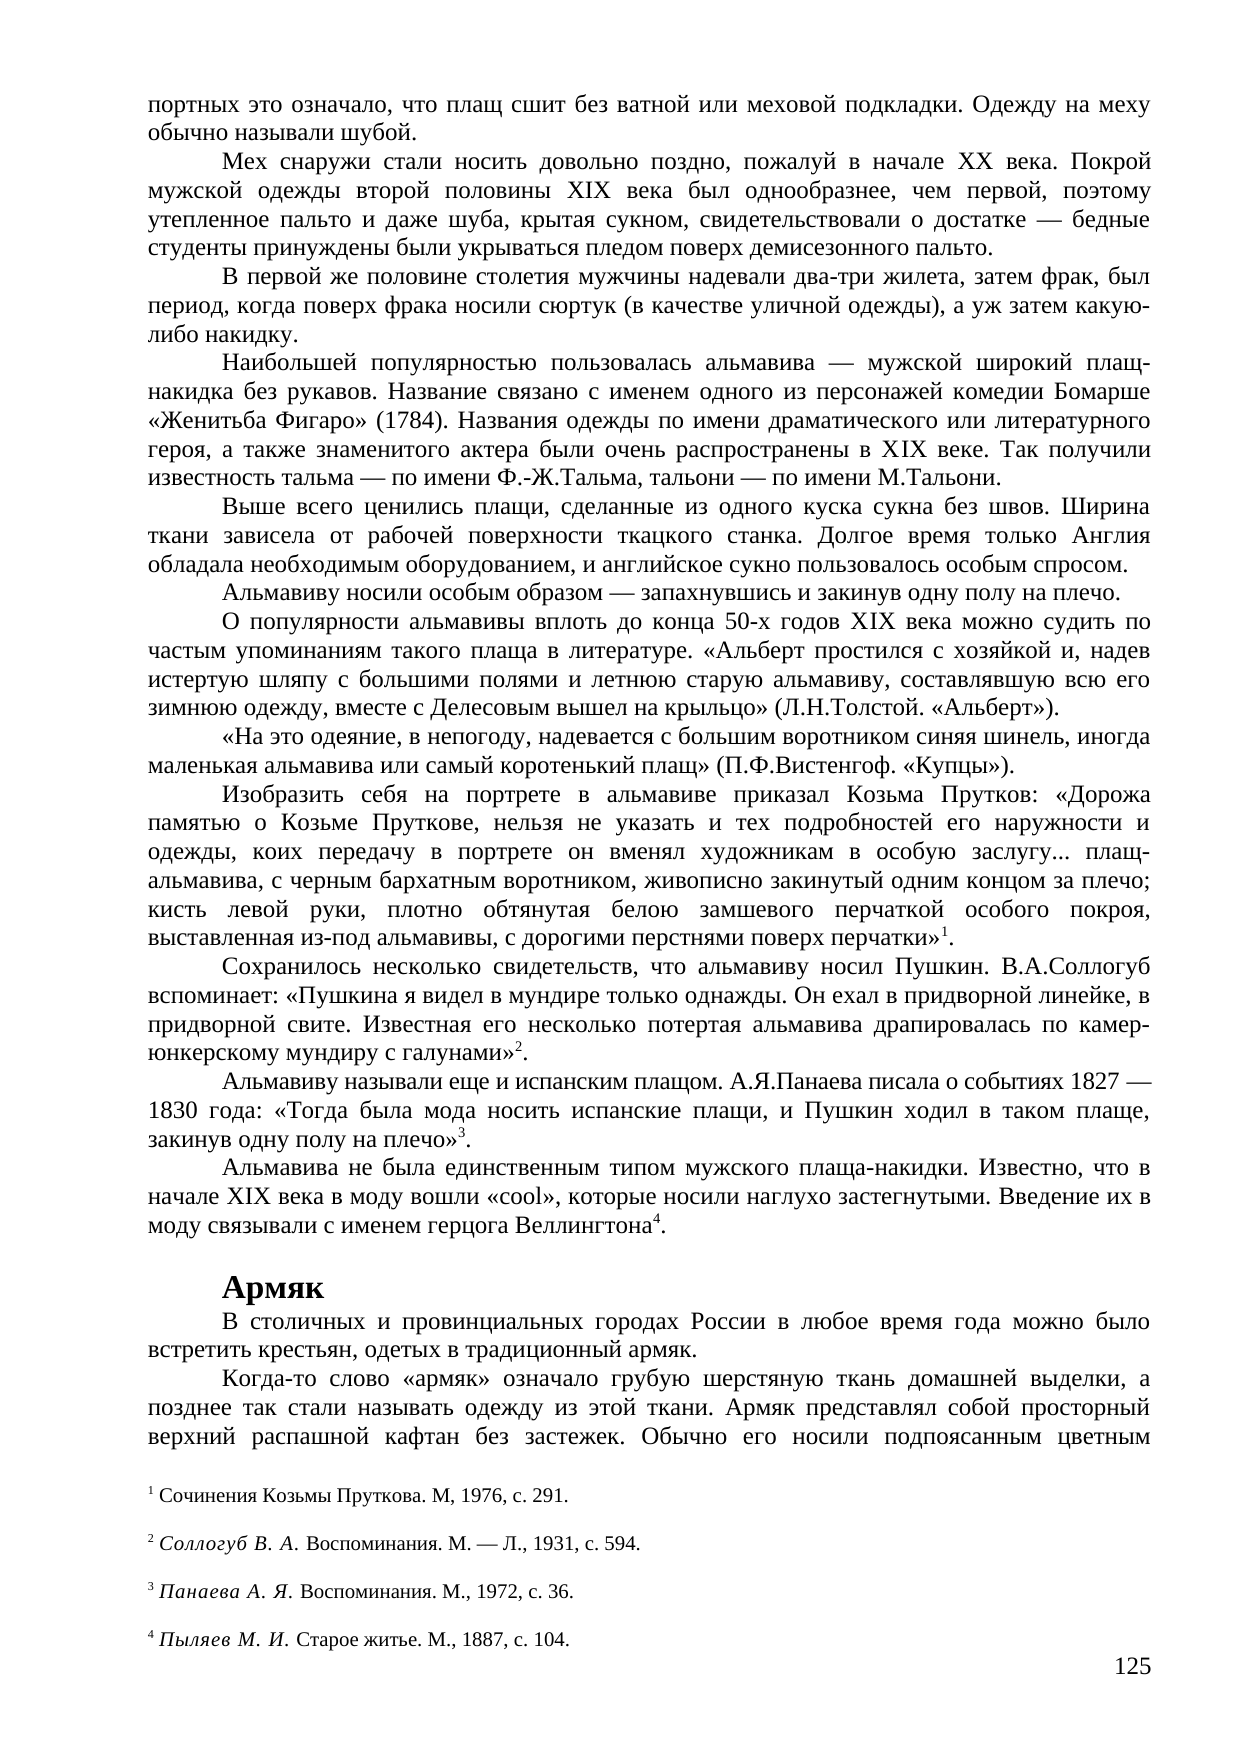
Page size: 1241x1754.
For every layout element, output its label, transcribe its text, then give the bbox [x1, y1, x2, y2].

text В первой же половине столетия мужчины надевали два-три жилета, затем фрак, был период, когда поверх фрака носили сюртук (в качестве уличной одежды), а уж затем какую-либо накидку. [148, 261, 1152, 347]
text Мех снаружи стали носить довольно поздно, пожалуй в начале XX века. Покрой мужской одежды второй половины XIX века был однообразнее, чем первой, поэтому утепленное пальто и даже шуба, крытая сукном, свидетельствовали о достатке — бедные студенты принуждены были укрываться пледом поверх демисезонного пальто. [148, 146, 1152, 261]
subtitle Армяк [148, 1267, 1152, 1306]
text Изобразить себя на портрете в альмавиве приказал Козьма Прутков: «Дорожа памятью о Козьме Пруткове, нельзя не указать и тех подробностей его наружности и одежды, коих передачу в портрете он вменял художникам в особую заслугу... плащ-альмавива, с черным бархатным воротником, живописно закинутый одним концом за плечо; кисть левой руки, плотно обтянутая белою замшевого перчаткой особого покроя, выставленная из-под альмавивы, с дорогими перстнями поверх перчатки». [148, 779, 1152, 951]
text Альмавива не была единственным типом мужского плаща-накидки. Известно, что в начале ХIХ века в моду вошли «cool», которые носили наглухо застегнутыми. Введение их в моду связывали с именем герцога Веллингтона. [148, 1152, 1152, 1239]
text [148, 1363, 1152, 1449]
text Наибольшей популярностью пользовалась альмавива — мужской широкий плащ-накидка без рукавов. Название связано с именем одного из персонажей комедии Бомарше «Женитьба Фигаро» (1784). Названия одежды по имени драматического или литературного героя, а также знаменитого актера были очень распространены в ХIX веке. Так получили известность тальма — по имени Ф.-Ж.Тальма, тальони — по имени М.Тальони. [148, 347, 1152, 491]
text Альмавиву называли еще и испанским плащом. А.Я.Панаева писала о событиях 1827 — 1830 года: «Тогда была мода носить испанские плащи, и Пушкин ходил в таком плаще, закинув одну полу на плечо». [148, 1066, 1152, 1152]
text Сохранилось несколько свидетельств, что альмавиву носил Пушкин. В.А.Соллогуб вспоминает: «Пушкина я видел в мундире только однажды. Он ехал в придворной линейке, в придворной свите. Известная его несколько потертая альмавива драпировалась по камер-юнкерскому мундиру с галунами». [148, 951, 1152, 1066]
text В столичных и провинциальных городах России в любое время года можно было встретить крестьян, одетых в традиционный армяк. [148, 1306, 1152, 1363]
text «На это одеяние, в непогоду, надевается с большим воротником синяя шинель, иногда маленькая альмавива или самый коротенький плащ» (П.Ф.Вистенгоф. «Купцы»). [148, 721, 1152, 779]
text Выше всего ценились плащи, сделанные из одного куска сукна без швов. Ширина ткани зависела от рабочей поверхности ткацкого станка. Долгое время только Англия обладала необходимым оборудованием, и английское сукно пользовалось особым спросом. [148, 491, 1152, 577]
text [148, 89, 1152, 146]
text О популярности альмавивы вплоть до конца 50-х годов ХIХ века можно судить по частым упоминаниям такого плаща в литературе. «Альберт простился с хозяйкой и, надев истертую шляпу с большими полями и летнюю старую альмавиву, составлявшую всю его зимнюю одежду, вместе с Делесовым вышел на крыльцо» (Л.Н.Толстой. «Альберт»). [148, 606, 1152, 721]
text Альмавиву носили особым образом — запахнувшись и закинув одну полу на плечо. [148, 577, 1152, 606]
